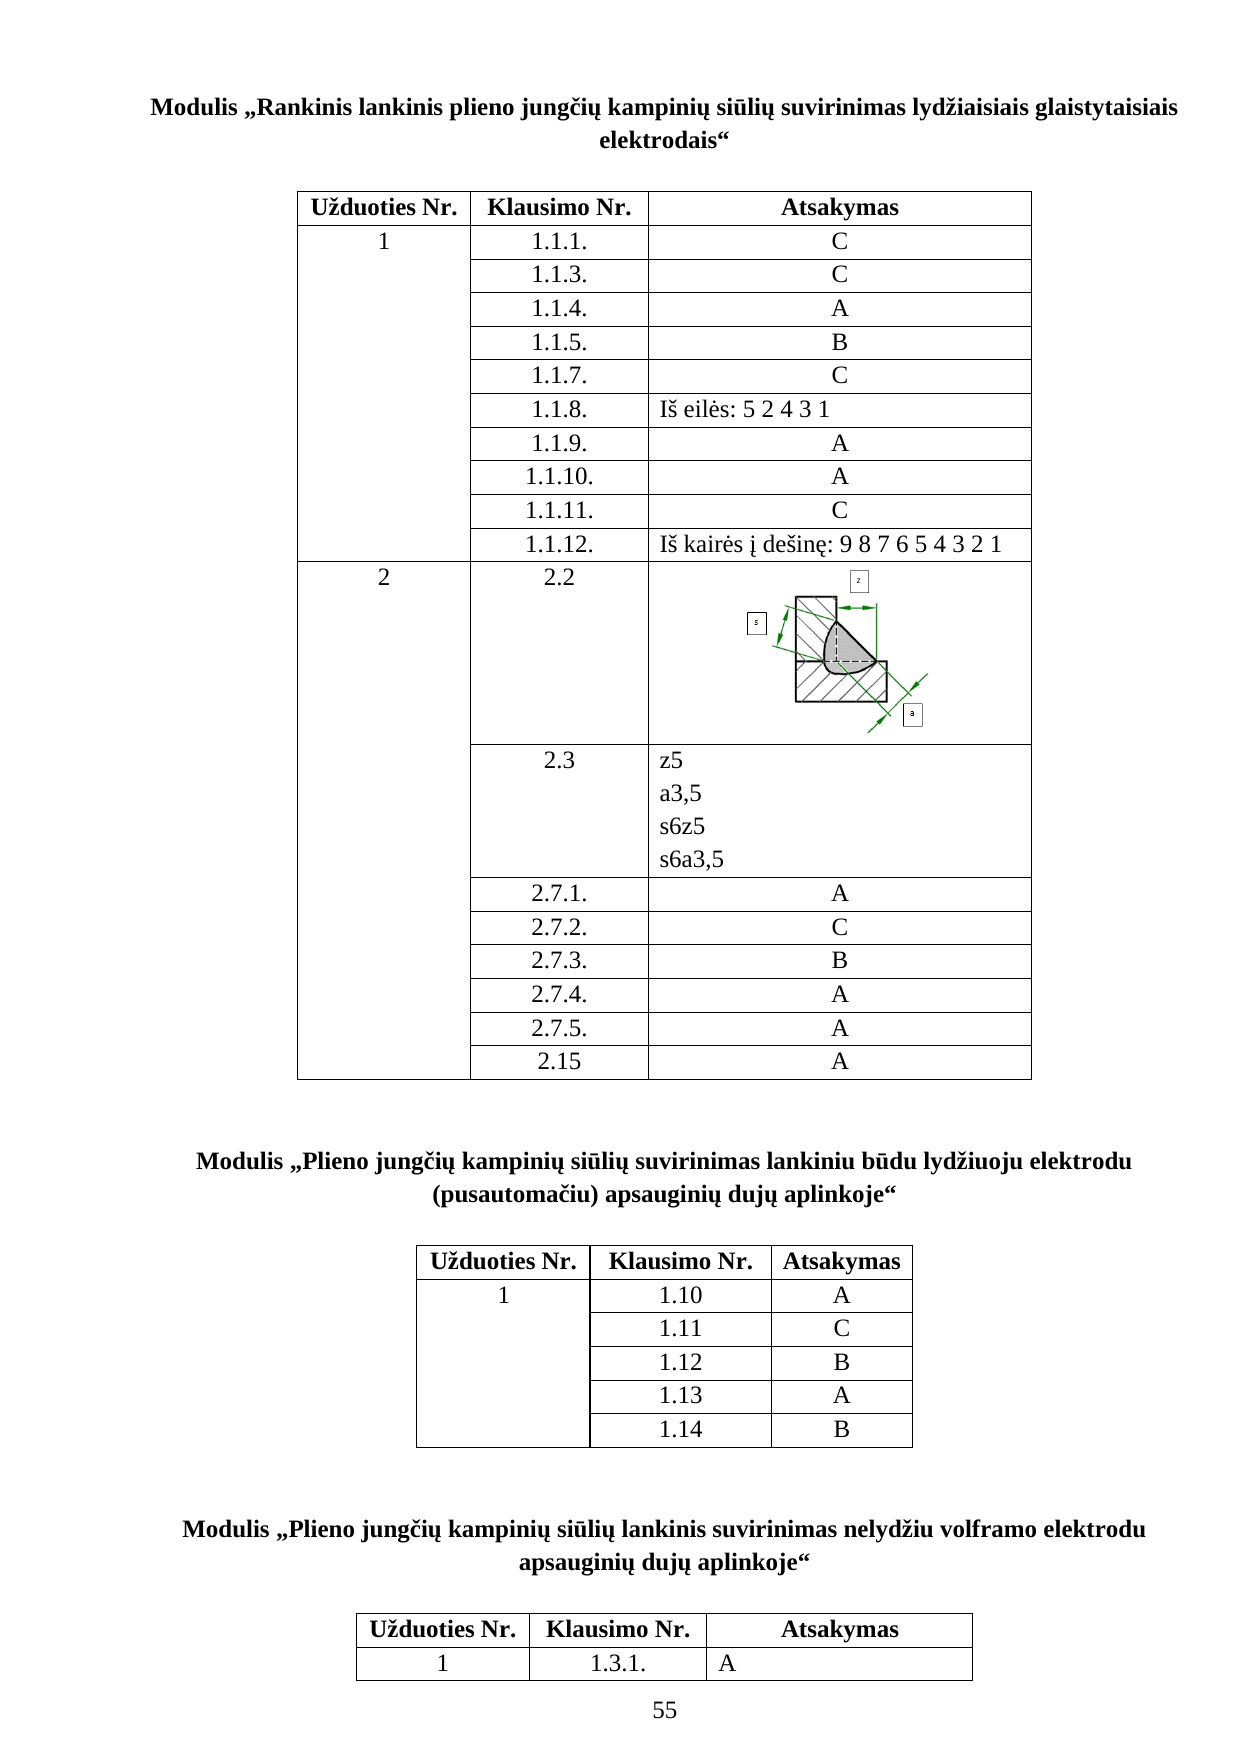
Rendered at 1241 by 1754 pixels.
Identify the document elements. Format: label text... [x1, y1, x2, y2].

table_cell A [649, 979, 1031, 1012]
text Modulis „Rankinis lankinis plieno jungčių kampinių siūlių suvirinimas lydžiaisiais glaistytaisiais elektrodais“ [148, 92, 1181, 154]
table_cell C [772, 1313, 912, 1346]
table_header Užduoties Nr. [298, 192, 470, 225]
table_cell A [707, 1648, 972, 1680]
table_cell 2.2 [471, 562, 648, 744]
table_cell 1.1.11. [471, 495, 648, 528]
table_cell 2.7.5. [471, 1013, 648, 1045]
table_cell C [649, 360, 1031, 393]
picture [716, 562, 964, 741]
table_header Užduoties Nr. [417, 1246, 589, 1279]
table_cell C [649, 495, 1031, 528]
table_cell 1.1.8. [471, 394, 648, 427]
table_cell 1.1.3. [471, 260, 648, 292]
table_cell C [649, 226, 1031, 258]
table_cell B [649, 945, 1031, 978]
table_cell B [649, 327, 1031, 359]
table_cell A [772, 1280, 912, 1312]
table_cell A [649, 293, 1031, 326]
table_cell 1.14 [591, 1414, 771, 1447]
table_cell 1.1.9. [471, 428, 648, 460]
table_cell 1.12 [591, 1347, 771, 1379]
table_cell [649, 562, 1031, 744]
table_cell 1.1.10. [471, 461, 648, 494]
table_cell 1 [417, 1280, 589, 1447]
table_cell 1.3.1. [530, 1648, 706, 1680]
table_cell A [649, 461, 1031, 494]
table_cell 2.3 [471, 745, 648, 877]
table_cell 1.1.4. [471, 293, 648, 326]
table_cell A [649, 878, 1031, 911]
table_cell A [649, 1013, 1031, 1045]
table_cell A [649, 428, 1031, 460]
table_cell 2.7.1. [471, 878, 648, 911]
table_header Klausimo Nr. [530, 1614, 706, 1647]
table_cell 1.1.5. [471, 327, 648, 359]
table_cell 1.1.12. [471, 529, 648, 561]
table_header Klausimo Nr. [591, 1246, 771, 1279]
table_cell 2 [298, 562, 470, 1079]
text Modulis „Plieno jungčių kampinių siūlių lankinis suvirinimas nelydžiu volframo elektrodu apsauginių dujų aplinkoje“ [148, 1514, 1181, 1576]
table_cell B [772, 1414, 912, 1447]
table_header Atsakymas [707, 1614, 972, 1647]
table_cell 1.10 [591, 1280, 771, 1312]
table_header Atsakymas [649, 192, 1031, 225]
table_cell 1.11 [591, 1313, 771, 1346]
table_header Užduoties Nr. [357, 1614, 529, 1647]
table_cell Iš kairės į dešinę: 9 8 7 6 5 4 3 2 1 [649, 529, 1031, 561]
table_cell 1.13 [591, 1381, 771, 1413]
table_cell B [772, 1347, 912, 1379]
table_cell 1.1.7. [471, 360, 648, 393]
table_cell 1.1.1. [471, 226, 648, 258]
table_cell Iš eilės: 5 2 4 3 1 [649, 394, 1031, 427]
table_cell z5 a3,5 s6z5 s6a3,5 [649, 745, 1031, 877]
table_header Klausimo Nr. [471, 192, 648, 225]
table_cell A [649, 1046, 1031, 1079]
table_cell A [772, 1381, 912, 1413]
table_cell 1 [298, 226, 470, 561]
table_cell C [649, 260, 1031, 292]
table_cell 2.15 [471, 1046, 648, 1079]
table_cell 1 [357, 1648, 529, 1680]
table_cell 2.7.3. [471, 945, 648, 978]
table_header Atsakymas [772, 1246, 912, 1279]
text Modulis „Plieno jungčių kampinių siūlių suvirinimas lankiniu būdu lydžiuoju elektrodu (pusautomačiu) apsauginių dujų aplinkoje“ [148, 1146, 1181, 1208]
table_cell C [649, 912, 1031, 944]
table_cell 2.7.4. [471, 979, 648, 1012]
table_cell 2.7.2. [471, 912, 648, 944]
